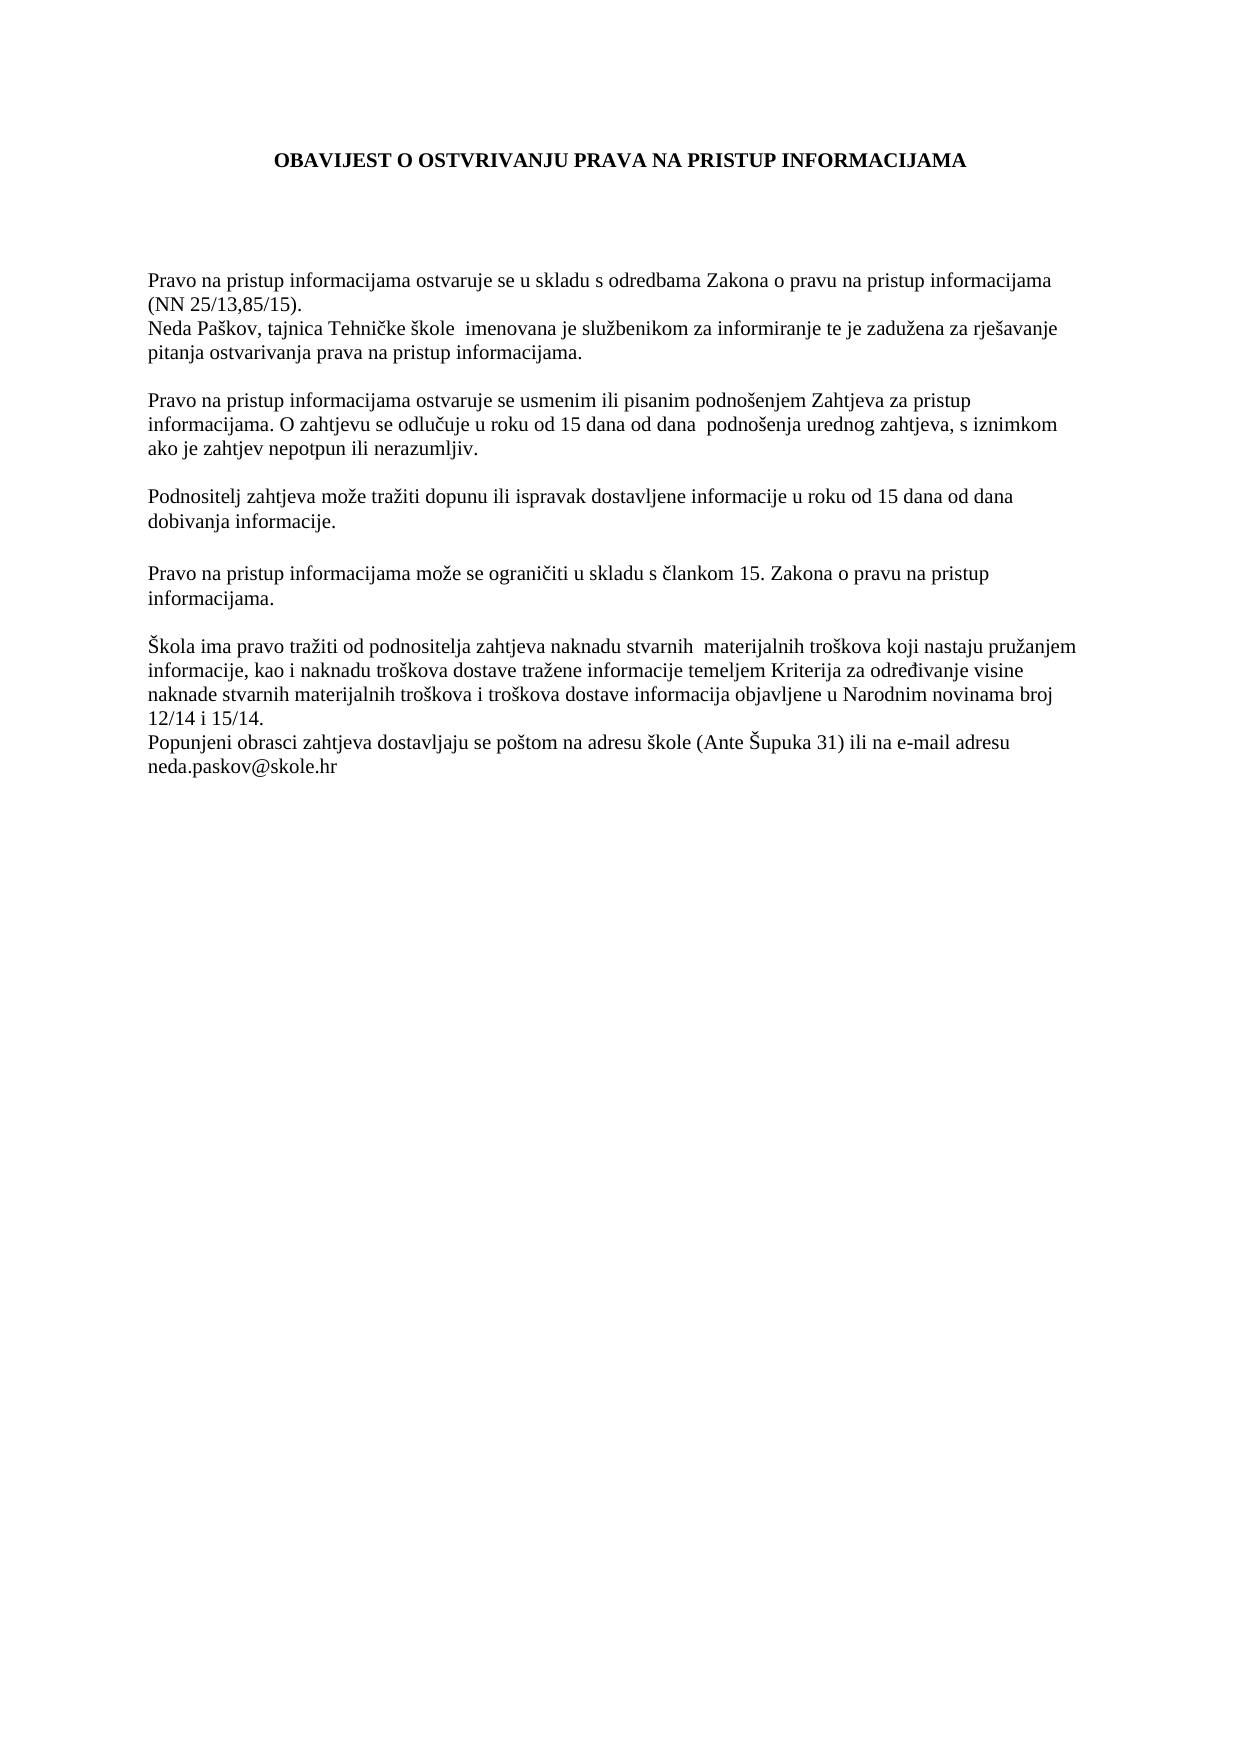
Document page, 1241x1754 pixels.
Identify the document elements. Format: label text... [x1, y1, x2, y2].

text Neda Paškov, tajnica Tehničke škole imenovana je službenikom za informiranje te je zadužena za rješavanje pitanja ostvarivanja prava na pristup informacijama. [148, 316, 1093, 364]
text Popunjeni obrasci zahtjeva dostavljaju se poštom na adresu škole (Ante Šupuka 31) ili na e-mail adresu neda.paskov@skole.hr [148, 730, 1093, 778]
text OBAVIJEST O OSTVRIVANJU PRAVA NA PRISTUP INFORMACIJAMA [148, 148, 1093, 172]
text Pravo na pristup informacijama može se ograničiti u skladu s člankom 15. Zakona o pravu na pristup informacijama. [148, 561, 1093, 609]
text Pravo na pristup informacijama ostvaruje se u skladu s odredbama Zakona o pravu na pristup informacijama (NN 25/13,85/15). [148, 268, 1093, 316]
text Pravo na pristup informacijama ostvaruje se usmenim ili pisanim podnošenjem Zahtjeva za pristup informacijama. O zahtjevu se odlučuje u roku od 15 dana od dana podnošenja urednog zahtjeva, s iznimkom ako je zahtjev nepotpun ili nerazumljiv. [148, 388, 1093, 460]
text Podnositelj zahtjeva može tražiti dopunu ili ispravak dostavljene informacije u roku od 15 dana od dana dobivanja informacije. [148, 484, 1093, 533]
text Škola ima pravo tražiti od podnositelja zahtjeva naknadu stvarnih materijalnih troškova koji nastaju pružanjem informacije, kao i naknadu troškova dostave tražene informacije temeljem Kriterija za određivanje visine naknade stvarnih materijalnih troškova i troškova dostave informacija objavljene u Narodnim novinama broj 12/14 i 15/14. [148, 633, 1093, 730]
